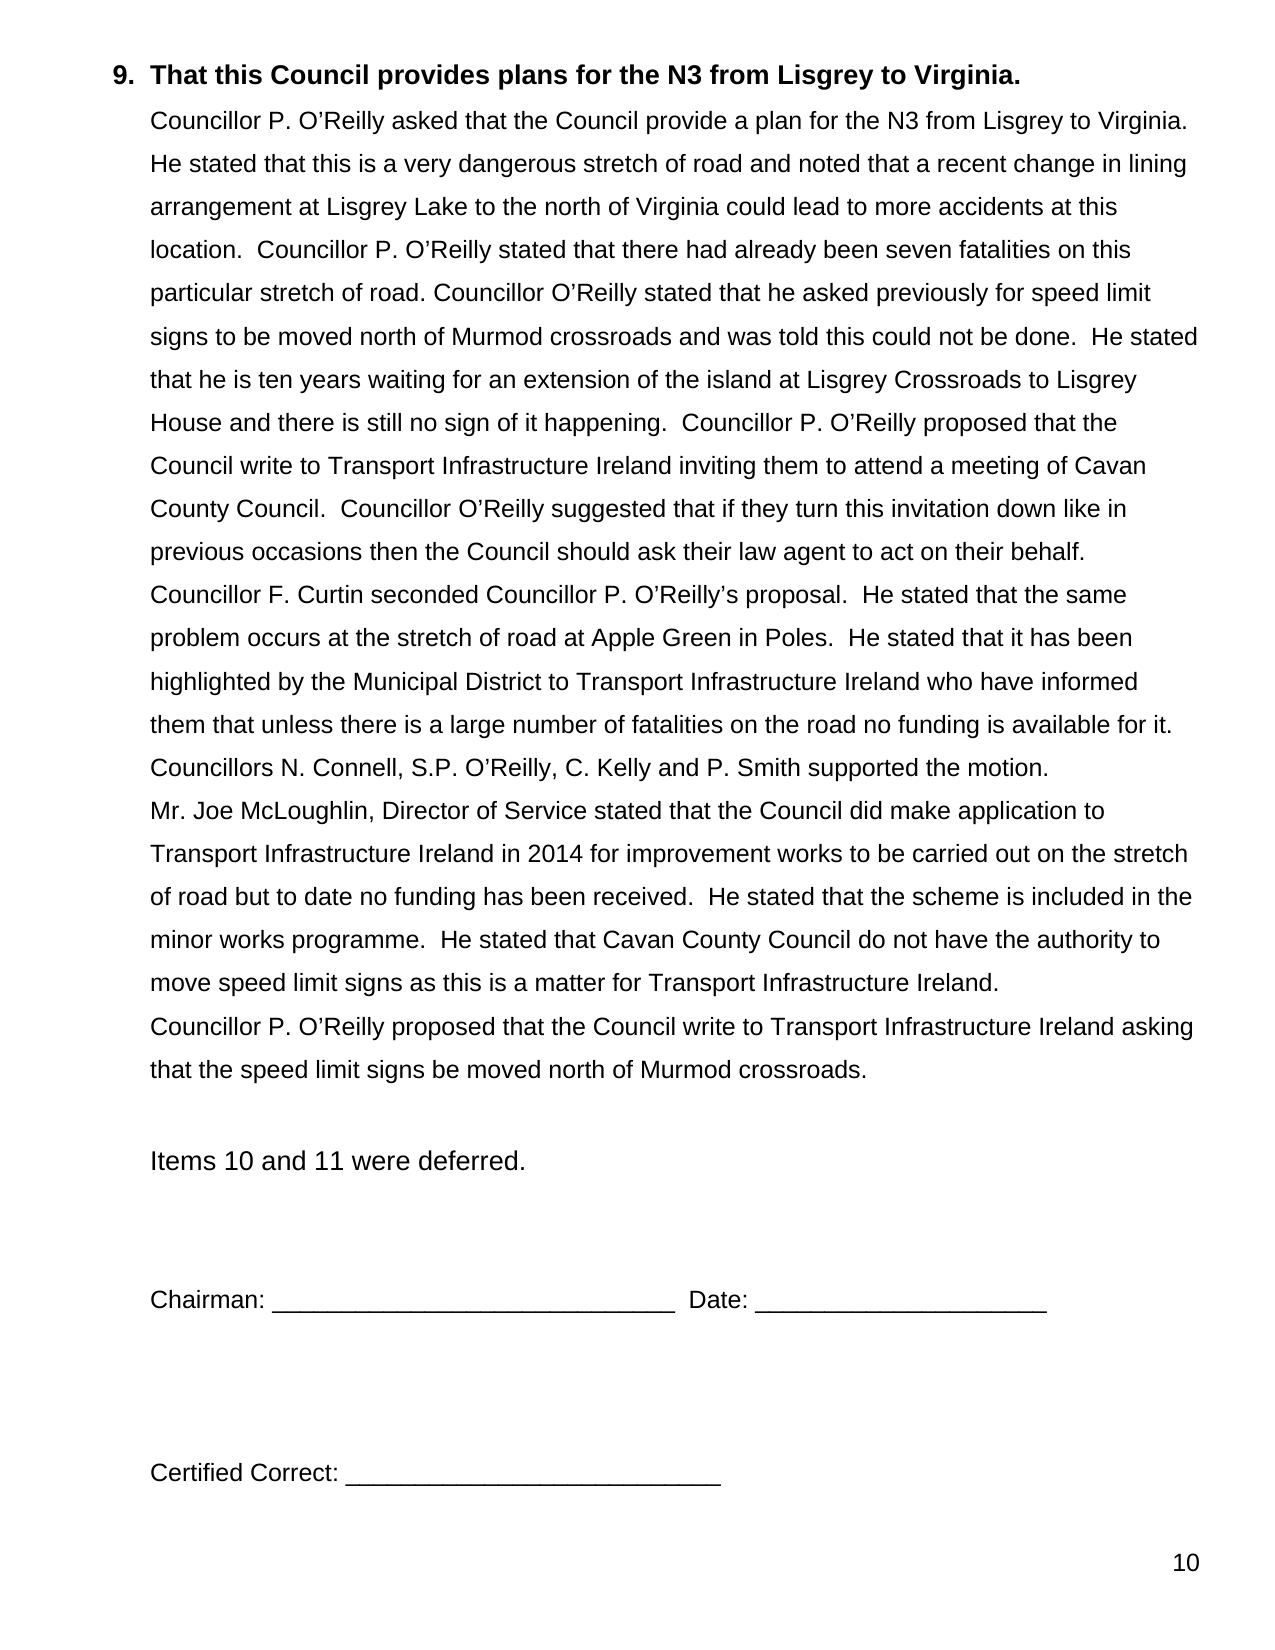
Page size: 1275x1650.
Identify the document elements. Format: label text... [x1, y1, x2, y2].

text Certified Correct: ___________________________ [150, 1458, 1200, 1487]
text Councillors N. Connell, S.P. O’Reilly, C. Kelly and P. Smith supported the motion. [150, 753, 1200, 782]
text Items 10 and 11 were deferred. [75, 1145, 1200, 1176]
text Chairman: _____________________________ Date: _____________________ [150, 1285, 1200, 1314]
text Mr. Joe McLoughlin, Director of Service stated that the Council did make application to Transport Infrastructure Ireland in 2014 for improvement works to be carried out on the stretch of road but to date no funding has been received. He stated that the scheme is included in the minor works programme. He stated that Cavan County Council do not have the authority to move speed limit signs as this is a matter for Transport Infrastructure Ireland. [150, 796, 1200, 997]
text Councillor P. O’Reilly proposed that the Council write to Transport Infrastructure Ireland asking that the speed limit signs be moved north of Murmod crossroads. [150, 1012, 1200, 1083]
text Councillor P. O’Reilly asked that the Council provide a plan for the N3 from Lisgrey to Virginia. He stated that this is a very dangerous stretch of road and noted that a recent change in lining arrangement at Lisgrey Lake to the north of Virginia could lead to more accidents at this location. Councillor P. O’Reilly stated that there had already been seven fatalities on this particular stretch of road. Councillor O’Reilly stated that he asked previously for speed limit signs to be moved north of Murmod crossroads and was told this could not be done. He stated that he is ten years waiting for an extension of the island at Lisgrey Crossroads to Lisgrey House and there is still no sign of it happening. Councillor P. O’Reilly proposed that the Council write to Transport Infrastructure Ireland inviting them to attend a meeting of Cavan County Council. Councillor O’Reilly suggested that if they turn this invitation down like in previous occasions then the Council should ask their law agent to act on their behalf. [150, 106, 1200, 566]
text Councillor F. Curtin seconded Councillor P. O’Reilly’s proposal. He stated that the same problem occurs at the stretch of road at Apple Green in Poles. He stated that it has been highlighted by the Municipal District to Transport Infrastructure Ireland who have informed them that unless there is a large number of fatalities on the road no funding is available for it. [150, 580, 1200, 738]
list That this Council provides plans for the N3 from Lisgrey to Virginia. [112, 59, 1200, 90]
